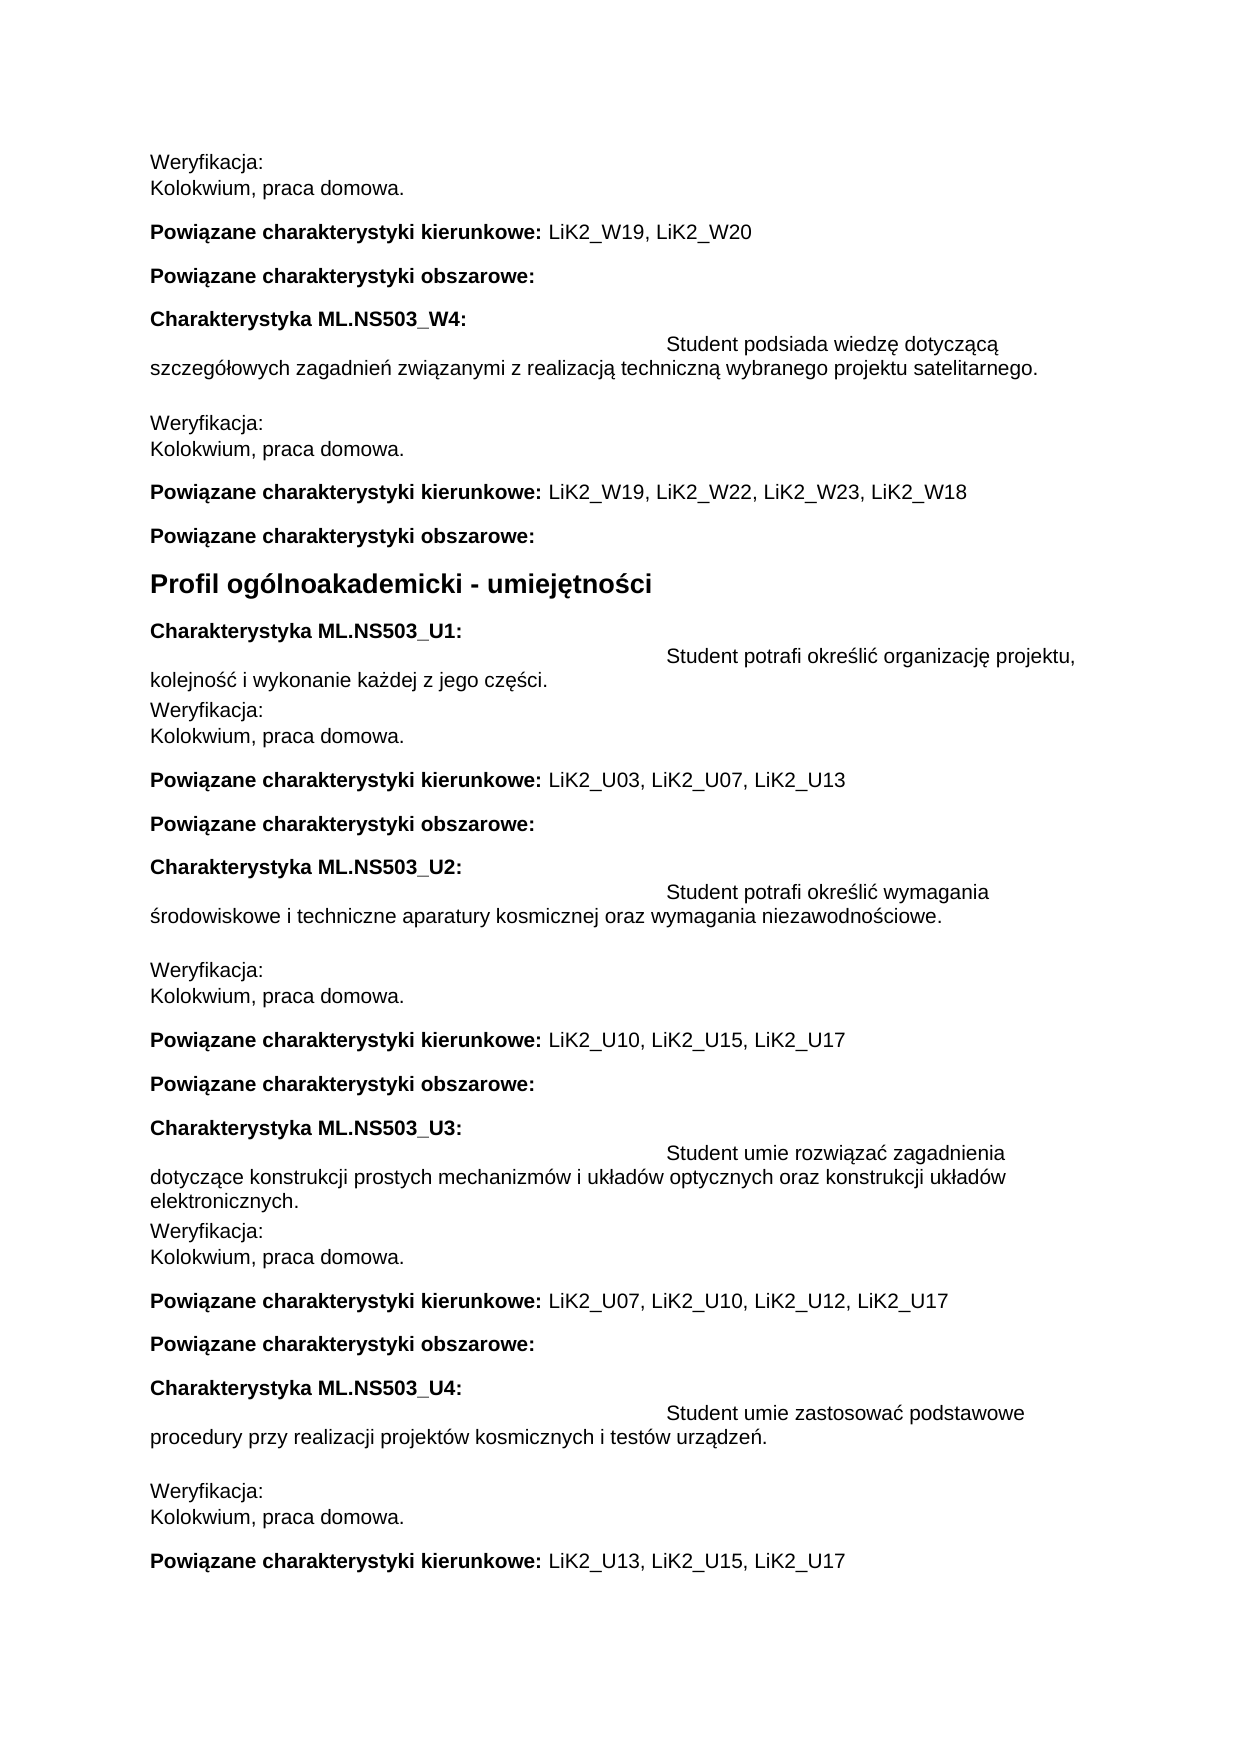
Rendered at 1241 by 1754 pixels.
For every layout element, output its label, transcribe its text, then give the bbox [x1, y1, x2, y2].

text Student potrafi określić wymagania środowiskowe i techniczne aparatury kosmicznej oraz wymagania niezawodnościowe. [150, 880, 1090, 952]
text Weryfikacja: [150, 958, 1090, 982]
text Kolokwium, praca domowa. [150, 724, 1090, 748]
text Powiązane charakterystyki obszarowe: [150, 1332, 1090, 1356]
text Kolokwium, praca domowa. [150, 436, 1090, 460]
text Powiązane charakterystyki obszarowe: [150, 524, 1090, 548]
text Weryfikacja: [150, 698, 1090, 722]
text Powiązane charakterystyki kierunkowe: LiK2_U07, LiK2_U10, LiK2_U12, LiK2_U17 [150, 1288, 1090, 1312]
text Powiązane charakterystyki obszarowe: [150, 811, 1090, 835]
text Kolokwium, praca domowa. [150, 1505, 1090, 1529]
text Student umie rozwiązać zagadnienia dotyczące konstrukcji prostych mechanizmów i układów optycznych oraz konstrukcji układów elektronicznych. [150, 1141, 1090, 1212]
text Powiązane charakterystyki obszarowe: [150, 263, 1090, 287]
text Charakterystyka ML.NS503_U3: [150, 1116, 1090, 1139]
text Charakterystyka ML.NS503_U1: [150, 619, 1090, 643]
text Kolokwium, praca domowa. [150, 1245, 1090, 1269]
text Weryfikacja: [150, 410, 1090, 434]
text Powiązane charakterystyki kierunkowe: LiK2_U13, LiK2_U15, LiK2_U17 [150, 1549, 1090, 1573]
text Powiązane charakterystyki kierunkowe: LiK2_U10, LiK2_U15, LiK2_U17 [150, 1028, 1090, 1052]
text Student potrafi określić organizację projektu, kolejność i wykonanie każdej z jego części. [150, 644, 1090, 692]
text Powiązane charakterystyki kierunkowe: LiK2_W19, LiK2_W22, LiK2_W23, LiK2_W18 [150, 480, 1090, 504]
text Charakterystyka ML.NS503_U2: [150, 855, 1090, 879]
text Weryfikacja: [150, 1219, 1090, 1243]
text Kolokwium, praca domowa. [150, 984, 1090, 1008]
text Powiązane charakterystyki obszarowe: [150, 1072, 1090, 1096]
text Weryfikacja: [150, 1479, 1090, 1503]
text Student podsiada wiedzę dotyczącą szczegółowych zagadnień związanymi z realizacją techniczną wybranego projektu satelitarnego. [150, 332, 1090, 404]
text Charakterystyka ML.NS503_W4: [150, 307, 1090, 331]
text Powiązane charakterystyki kierunkowe: LiK2_U03, LiK2_U07, LiK2_U13 [150, 768, 1090, 792]
text Weryfikacja: [150, 150, 1090, 174]
text Charakterystyka ML.NS503_U4: [150, 1376, 1090, 1400]
text Powiązane charakterystyki kierunkowe: LiK2_W19, LiK2_W20 [150, 220, 1090, 244]
text Student umie zastosować podstawowe procedury przy realizacji projektów kosmicznych i testów urządzeń. [150, 1401, 1090, 1473]
subtitle Profil ogólnoakademicki - umiejętności [150, 568, 1090, 599]
text Kolokwium, praca domowa. [150, 176, 1090, 200]
